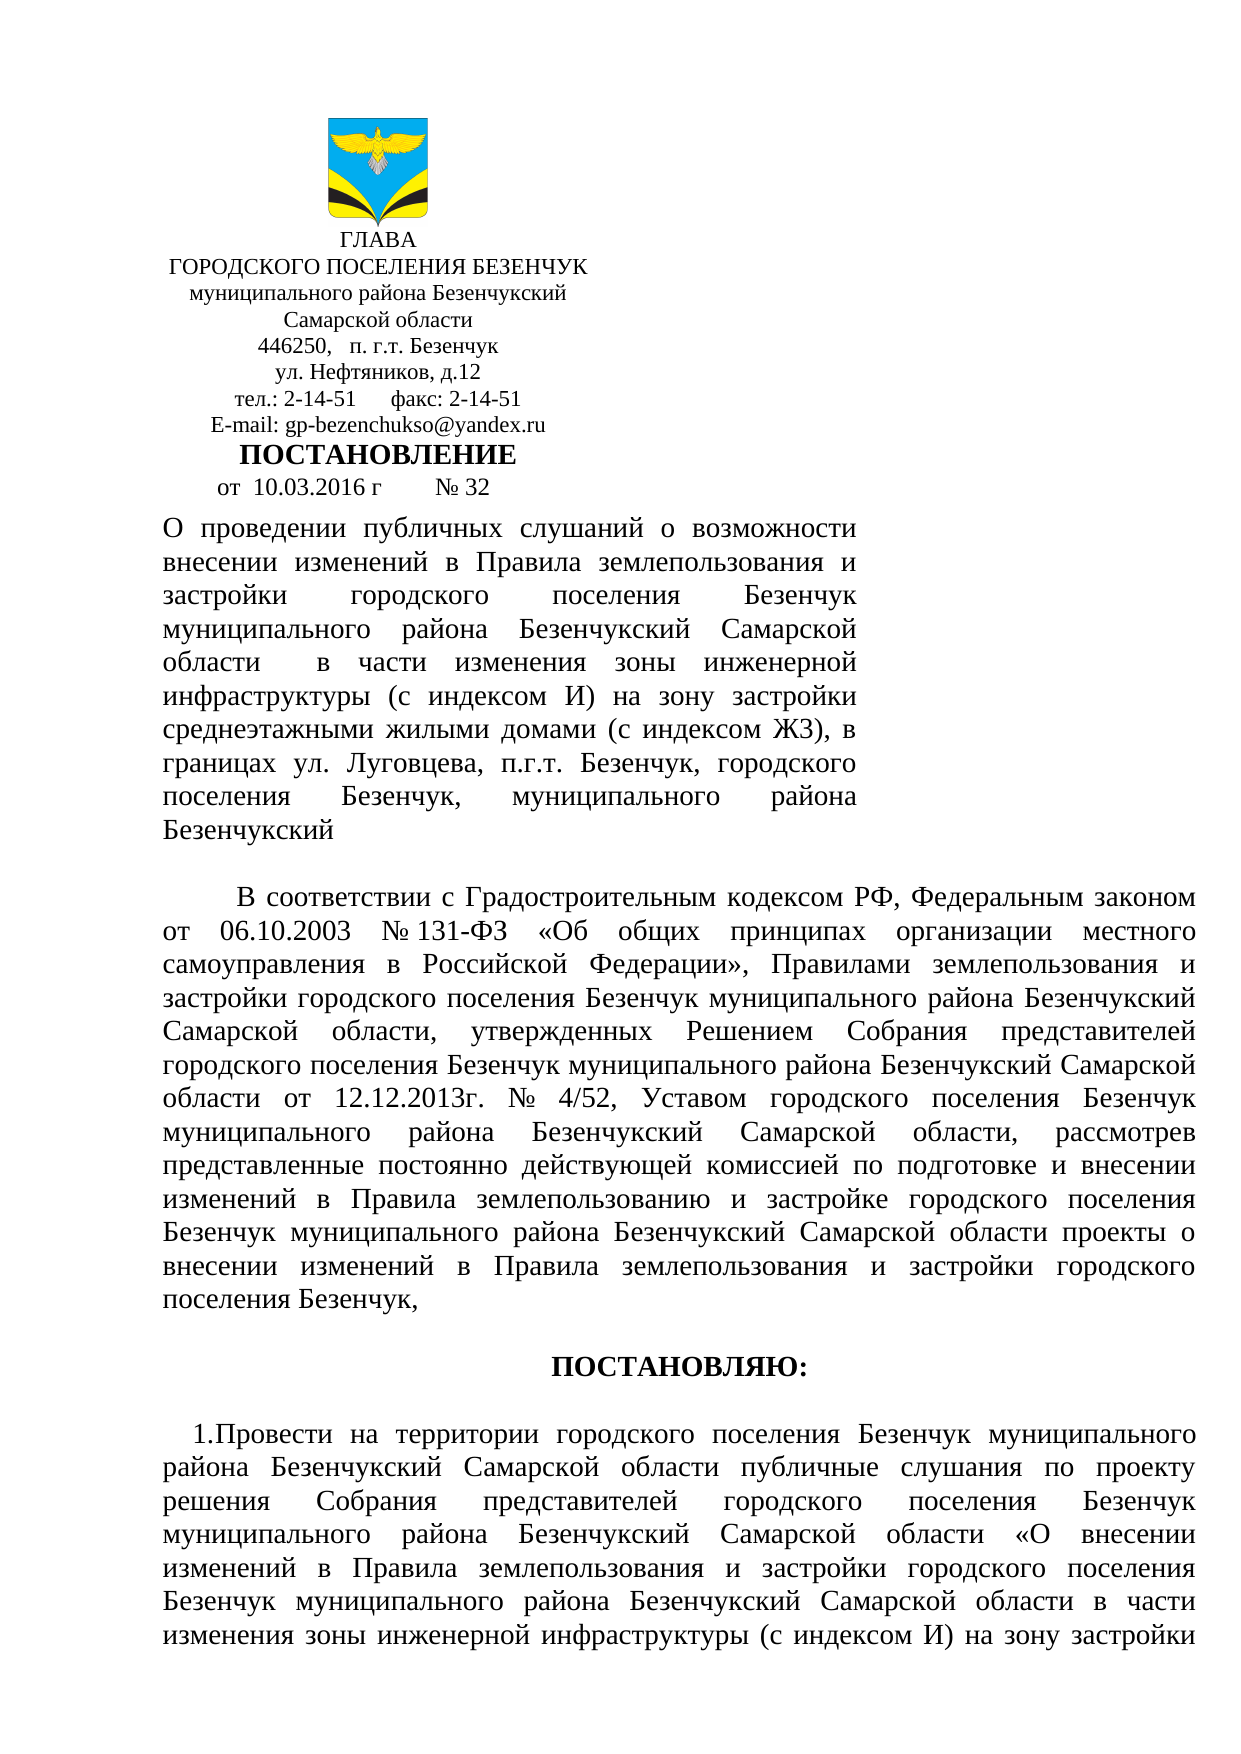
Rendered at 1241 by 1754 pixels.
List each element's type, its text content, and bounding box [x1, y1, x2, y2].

text В соответствии с Градостроительным кодексом РФ, Федеральным законом от 06.10.2003 № 131-ФЗ «Об общих принципах организации местного самоуправления в Российской Федерации», Правилами землепользования и застройки городского поселения Безенчук муниципального района Безенчукский Самарской области, утвержденных Решением Собрания представителей городского поселения Безенчук муниципального района Безенчукский Самарской области от 12.12.2013г. № 4/52, Уставом городского поселения Безенчук муниципального района Безенчукский Самарской области, рассмотрев представленные постоянно действующей комиссией по подготовке и внесении изменений в Правила землепользованию и застройке городского поселения Безенчук муниципального района Безенчукский Самарской области проекты о внесении изменений в Правила землепользования и застройки городского поселения Безенчук, [162, 879, 1197, 1315]
table_header ГЛАВА ГОРОДСКОГО ПОСЕЛЕНИЯ БЕЗЕНЧУК муниципального района Безенчукский Самарской области 446250, п. г.т. Безенчук ул. Нефтяников, д.12 тел.: 2-14-51 факс: 2-14-51 [163, 118, 594, 411]
picture [328, 169, 428, 227]
text ПОСТАНОВЛЯЮ: [162, 1349, 1197, 1382]
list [162, 1416, 1197, 1651]
table_cell от 10.03.2016 г [163, 472, 435, 510]
table_cell ПОСТАНОВЛЕНИЕ [163, 438, 594, 472]
table_cell № 32 [435, 472, 594, 510]
text О проведении публичных слушаний о возможности внесении изменений в Правила землепользования и застройки городского поселения Безенчук муниципального района Безенчукский Самарской области в части изменения зоны инженерной инфраструктуры (с индексом И) на зону застройки среднеэтажными жилыми домами (с индексом Ж3), в границах ул. Луговцева, п.г.т. Безенчук, городского поселения Безенчук, муниципального района Безенчукский [162, 510, 857, 846]
picture [331, 128, 425, 174]
table_cell E-mail: gp-bezenchukso@yandex.ru [163, 411, 594, 437]
